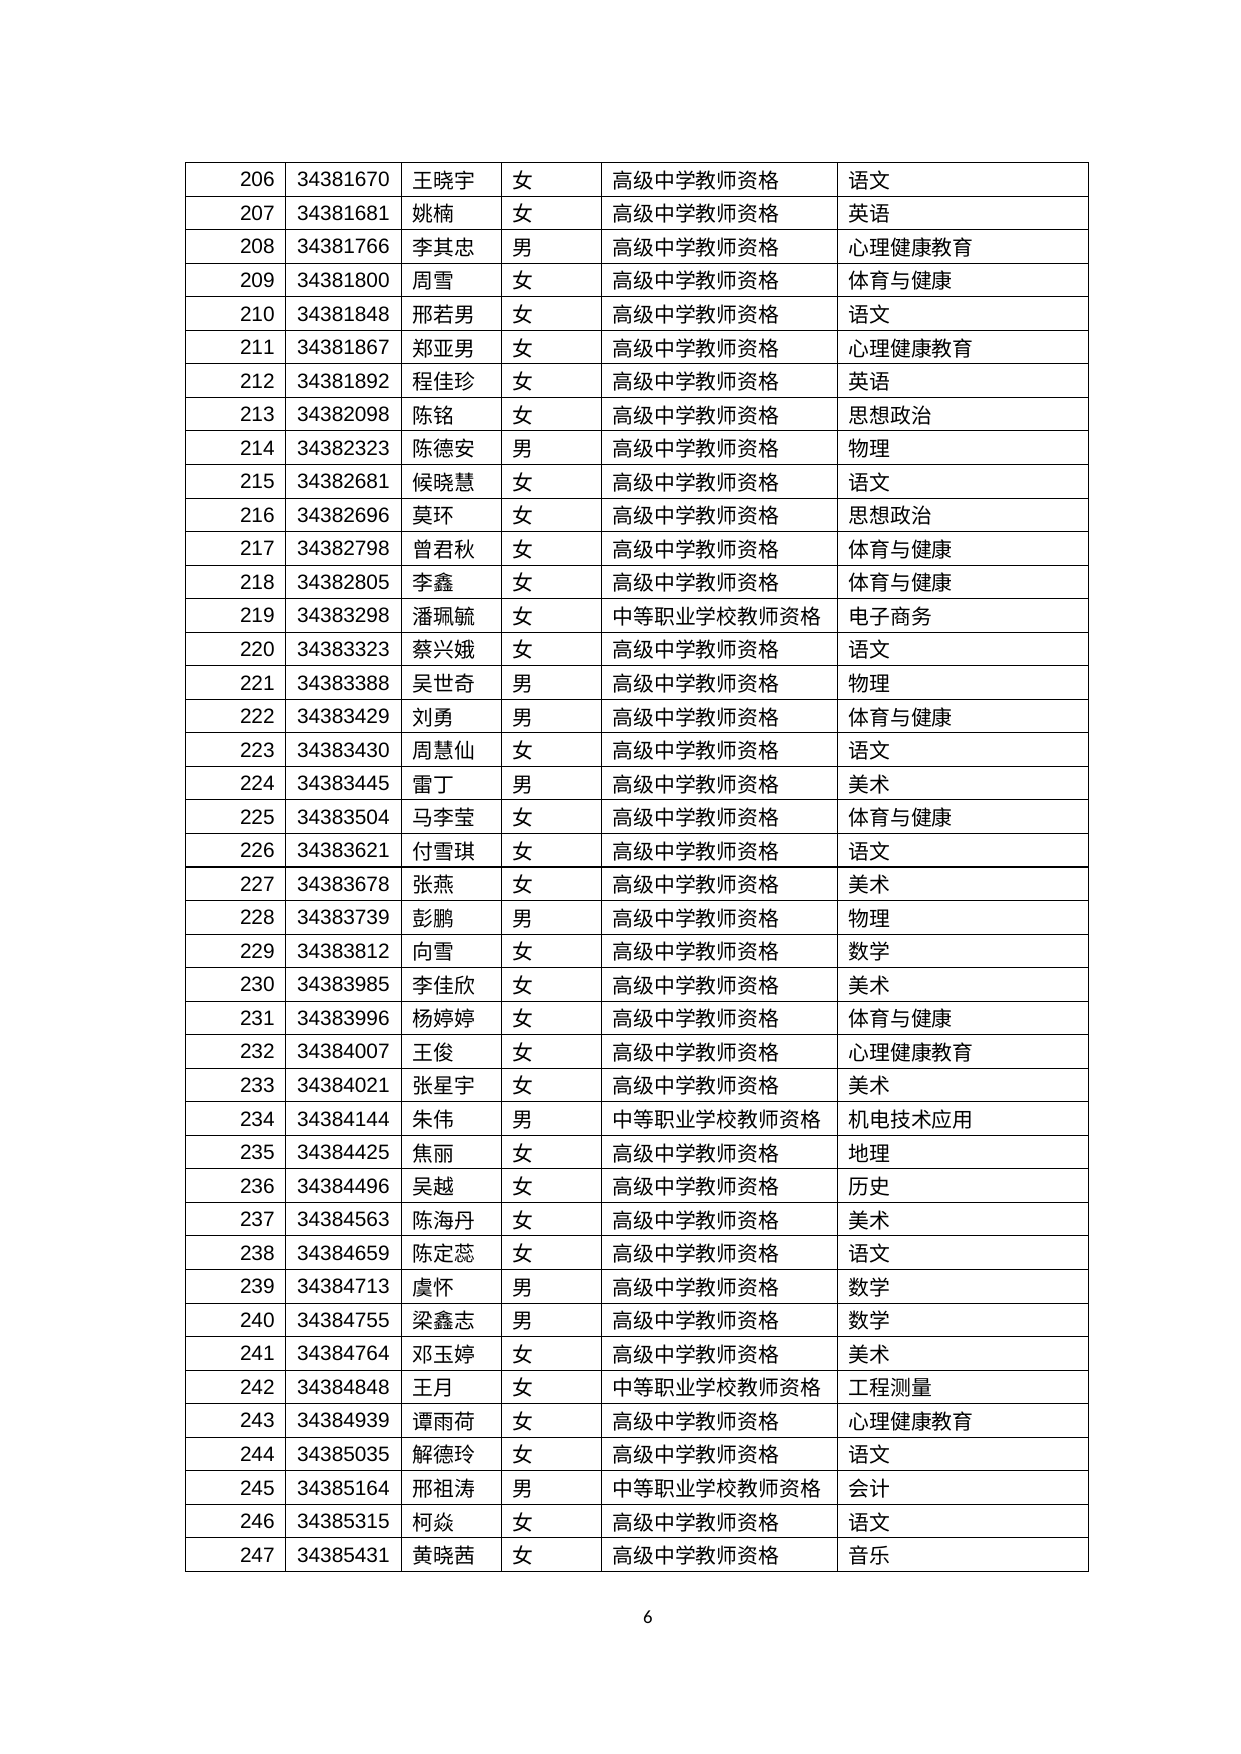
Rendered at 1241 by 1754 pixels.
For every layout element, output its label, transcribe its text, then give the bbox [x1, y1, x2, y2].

table_cell 女 [502, 532, 601, 564]
table_cell 高级中学教师资格 [602, 264, 837, 296]
table_cell 34385035 [286, 1438, 401, 1470]
table_cell 女 [502, 935, 601, 967]
table_cell 电子商务 [838, 599, 1088, 632]
table_cell 女 [502, 599, 601, 632]
table_cell 邓玉婷 [402, 1337, 501, 1369]
table_cell 高级中学教师资格 [602, 1438, 837, 1470]
table_cell 218 [186, 566, 285, 598]
table_cell 高级中学教师资格 [602, 465, 837, 497]
table_cell 语文 [838, 1505, 1088, 1537]
table_cell 杨婷婷 [402, 1002, 501, 1034]
table_cell 34383298 [286, 599, 401, 632]
table_cell 234 [186, 1102, 285, 1135]
table_cell 曾君秋 [402, 532, 501, 564]
table_cell 陈德安 [402, 431, 501, 464]
table_cell 229 [186, 935, 285, 967]
table_cell 34382798 [286, 532, 401, 564]
table_cell 34383739 [286, 901, 401, 933]
table_cell 周雪 [402, 264, 501, 296]
table_cell 243 [186, 1404, 285, 1437]
table_cell 225 [186, 800, 285, 833]
table_cell 女 [502, 968, 601, 1001]
table_cell 34383678 [286, 868, 401, 900]
table_cell 中等职业学校教师资格 [602, 599, 837, 632]
table_cell 高级中学教师资格 [602, 700, 837, 732]
table_cell 223 [186, 733, 285, 766]
table_cell 34384659 [286, 1236, 401, 1269]
table_cell 211 [186, 331, 285, 363]
table_cell 34382098 [286, 398, 401, 430]
table_cell 高级中学教师资格 [602, 1538, 837, 1571]
table_cell 34383996 [286, 1002, 401, 1034]
table_cell 34381670 [286, 163, 401, 196]
table_cell 34381681 [286, 197, 401, 229]
table_cell 34384425 [286, 1136, 401, 1168]
table_cell 34384939 [286, 1404, 401, 1437]
table_cell 美术 [838, 1069, 1088, 1101]
table_cell 34384563 [286, 1203, 401, 1235]
table_cell 高级中学教师资格 [602, 163, 837, 196]
table_cell 高级中学教师资格 [602, 868, 837, 900]
table_cell 吴越 [402, 1169, 501, 1202]
table_cell 音乐 [838, 1538, 1088, 1571]
table_cell 陈定蕊 [402, 1236, 501, 1269]
table_cell 男 [502, 767, 601, 799]
table_cell 黄晓茜 [402, 1538, 501, 1571]
table_cell 34383621 [286, 834, 401, 866]
table_cell 240 [186, 1304, 285, 1336]
table_cell 美术 [838, 968, 1088, 1001]
table_cell 女 [502, 1438, 601, 1470]
table_cell 216 [186, 499, 285, 531]
table_cell 王月 [402, 1371, 501, 1403]
table_cell 239 [186, 1270, 285, 1302]
table_cell 34383323 [286, 633, 401, 665]
table_cell 34383430 [286, 733, 401, 766]
table_cell 邢祖涛 [402, 1471, 501, 1504]
table_cell 梁鑫志 [402, 1304, 501, 1336]
table_cell 高级中学教师资格 [602, 1270, 837, 1302]
table_cell 高级中学教师资格 [602, 666, 837, 699]
table_cell 232 [186, 1035, 285, 1068]
table_cell 语文 [838, 1438, 1088, 1470]
table_cell 女 [502, 465, 601, 497]
table_cell 莫环 [402, 499, 501, 531]
table_cell 李佳欣 [402, 968, 501, 1001]
table_cell 212 [186, 364, 285, 397]
table_cell 34384007 [286, 1035, 401, 1068]
table_cell 男 [502, 666, 601, 699]
table_cell 高级中学教师资格 [602, 1505, 837, 1537]
table_cell 231 [186, 1002, 285, 1034]
table_cell 语文 [838, 163, 1088, 196]
table_cell 女 [502, 1538, 601, 1571]
table_cell 34382805 [286, 566, 401, 598]
table_cell 周慧仙 [402, 733, 501, 766]
table_cell 34381892 [286, 364, 401, 397]
table_cell 吴世奇 [402, 666, 501, 699]
table_cell 34384764 [286, 1337, 401, 1369]
table_cell 美术 [838, 767, 1088, 799]
table_cell 高级中学教师资格 [602, 800, 837, 833]
table_cell 34384496 [286, 1169, 401, 1202]
table_cell 34383812 [286, 935, 401, 967]
table_cell 女 [502, 566, 601, 598]
table_cell 34381848 [286, 297, 401, 330]
table_cell 物理 [838, 666, 1088, 699]
table_cell 244 [186, 1438, 285, 1470]
table_cell 213 [186, 398, 285, 430]
table_cell 体育与健康 [838, 1002, 1088, 1034]
table_cell 中等职业学校教师资格 [602, 1471, 837, 1504]
table_cell 高级中学教师资格 [602, 834, 837, 866]
table_cell 英语 [838, 197, 1088, 229]
table_cell 女 [502, 1371, 601, 1403]
table_cell 女 [502, 398, 601, 430]
table_cell 237 [186, 1203, 285, 1235]
table_cell 228 [186, 901, 285, 933]
table_cell 向雪 [402, 935, 501, 967]
table_cell 女 [502, 1169, 601, 1202]
table_cell 215 [186, 465, 285, 497]
table_cell 高级中学教师资格 [602, 364, 837, 397]
table_cell 地理 [838, 1136, 1088, 1168]
table_cell 马李莹 [402, 800, 501, 833]
table_cell 中等职业学校教师资格 [602, 1102, 837, 1135]
table_cell 247 [186, 1538, 285, 1571]
table_cell 241 [186, 1337, 285, 1369]
table_cell 235 [186, 1136, 285, 1168]
table_cell 217 [186, 532, 285, 564]
table_cell 女 [502, 733, 601, 766]
table_cell 226 [186, 834, 285, 866]
table_cell 刘勇 [402, 700, 501, 732]
table_cell 34384144 [286, 1102, 401, 1135]
table_cell 34385315 [286, 1505, 401, 1537]
table_cell 男 [502, 431, 601, 464]
table_cell 高级中学教师资格 [602, 1203, 837, 1235]
table_cell 李其忠 [402, 230, 501, 263]
table_cell 心理健康教育 [838, 1404, 1088, 1437]
table_cell 女 [502, 1069, 601, 1101]
table_cell 语文 [838, 834, 1088, 866]
table_cell 34382681 [286, 465, 401, 497]
table_cell 美术 [838, 1337, 1088, 1369]
table_cell 女 [502, 1236, 601, 1269]
table_cell 高级中学教师资格 [602, 767, 837, 799]
table_cell 女 [502, 1035, 601, 1068]
table_cell 214 [186, 431, 285, 464]
table_cell 222 [186, 700, 285, 732]
table_cell 女 [502, 1136, 601, 1168]
table_cell 邢若男 [402, 297, 501, 330]
table_cell 高级中学教师资格 [602, 1236, 837, 1269]
table_cell 230 [186, 968, 285, 1001]
table_cell 程佳珍 [402, 364, 501, 397]
table_cell 姚楠 [402, 197, 501, 229]
table_cell 体育与健康 [838, 800, 1088, 833]
table_cell 男 [502, 1270, 601, 1302]
table_cell 男 [502, 700, 601, 732]
table_cell 李鑫 [402, 566, 501, 598]
table_cell 王晓宇 [402, 163, 501, 196]
table_cell 206 [186, 163, 285, 196]
table_cell 语文 [838, 1236, 1088, 1269]
table_cell 242 [186, 1371, 285, 1403]
table_cell 张星宇 [402, 1069, 501, 1101]
table_cell 34384755 [286, 1304, 401, 1336]
table_cell 34382696 [286, 499, 401, 531]
table_cell 女 [502, 163, 601, 196]
table_cell 高级中学教师资格 [602, 1404, 837, 1437]
table_cell 34382323 [286, 431, 401, 464]
table_cell 高级中学教师资格 [602, 532, 837, 564]
table_cell 高级中学教师资格 [602, 1136, 837, 1168]
table_cell 女 [502, 1337, 601, 1369]
table_cell 中等职业学校教师资格 [602, 1371, 837, 1403]
table_cell 245 [186, 1471, 285, 1504]
table_cell 体育与健康 [838, 264, 1088, 296]
table_cell 心理健康教育 [838, 230, 1088, 263]
table_cell 彭鹏 [402, 901, 501, 933]
table_cell 虞怀 [402, 1270, 501, 1302]
table_cell 高级中学教师资格 [602, 733, 837, 766]
table_cell 语文 [838, 465, 1088, 497]
table_cell 34381800 [286, 264, 401, 296]
table_cell 语文 [838, 297, 1088, 330]
table_cell 男 [502, 1102, 601, 1135]
table_cell 233 [186, 1069, 285, 1101]
table_cell 34385431 [286, 1538, 401, 1571]
table_cell 高级中学教师资格 [602, 1069, 837, 1101]
table_cell 王俊 [402, 1035, 501, 1068]
table_cell 高级中学教师资格 [602, 1304, 837, 1336]
table_cell 女 [502, 1002, 601, 1034]
table_cell 219 [186, 599, 285, 632]
table_cell 34384848 [286, 1371, 401, 1403]
table_cell 227 [186, 868, 285, 900]
table_cell 高级中学教师资格 [602, 1002, 837, 1034]
table_cell 221 [186, 666, 285, 699]
table_cell 高级中学教师资格 [602, 1035, 837, 1068]
table_cell 机电技术应用 [838, 1102, 1088, 1135]
table_cell 陈铭 [402, 398, 501, 430]
table_cell 历史 [838, 1169, 1088, 1202]
table_cell 会计 [838, 1471, 1088, 1504]
table_cell 34384713 [286, 1270, 401, 1302]
table_cell 女 [502, 297, 601, 330]
table_cell 高级中学教师资格 [602, 633, 837, 665]
table_cell 246 [186, 1505, 285, 1537]
table_cell 高级中学教师资格 [602, 297, 837, 330]
table_cell 朱伟 [402, 1102, 501, 1135]
table_cell 女 [502, 499, 601, 531]
table_cell 高级中学教师资格 [602, 1337, 837, 1369]
table_cell 34381867 [286, 331, 401, 363]
table_cell 207 [186, 197, 285, 229]
table_cell 女 [502, 1505, 601, 1537]
table_cell 物理 [838, 431, 1088, 464]
table_cell 潘珮毓 [402, 599, 501, 632]
table_cell 34384021 [286, 1069, 401, 1101]
table_cell 美术 [838, 868, 1088, 900]
table_cell 语文 [838, 633, 1088, 665]
table_cell 高级中学教师资格 [602, 431, 837, 464]
table_cell 238 [186, 1236, 285, 1269]
table_cell 女 [502, 633, 601, 665]
table_cell 高级中学教师资格 [602, 331, 837, 363]
table_cell 高级中学教师资格 [602, 935, 837, 967]
table_cell 女 [502, 331, 601, 363]
table_cell 蔡兴娥 [402, 633, 501, 665]
table_cell 34383445 [286, 767, 401, 799]
table_cell 女 [502, 868, 601, 900]
table_cell 女 [502, 197, 601, 229]
table_cell 女 [502, 1203, 601, 1235]
table_cell 体育与健康 [838, 532, 1088, 564]
table_cell 34381766 [286, 230, 401, 263]
table_cell 数学 [838, 1270, 1088, 1302]
table_cell 美术 [838, 1203, 1088, 1235]
table_cell 雷丁 [402, 767, 501, 799]
table_cell 女 [502, 364, 601, 397]
table_cell 物理 [838, 901, 1088, 933]
table_cell 数学 [838, 1304, 1088, 1336]
table_cell 220 [186, 633, 285, 665]
table_cell 高级中学教师资格 [602, 398, 837, 430]
table_cell 高级中学教师资格 [602, 968, 837, 1001]
table_cell 236 [186, 1169, 285, 1202]
table_cell 高级中学教师资格 [602, 901, 837, 933]
table_cell 女 [502, 800, 601, 833]
table_cell 工程测量 [838, 1371, 1088, 1403]
table_cell 心理健康教育 [838, 1035, 1088, 1068]
table_cell 高级中学教师资格 [602, 197, 837, 229]
table_cell 谭雨荷 [402, 1404, 501, 1437]
table_cell 解德玲 [402, 1438, 501, 1470]
table_cell 女 [502, 264, 601, 296]
table_cell 张燕 [402, 868, 501, 900]
table_cell 体育与健康 [838, 700, 1088, 732]
table_cell 女 [502, 834, 601, 866]
table_cell 高级中学教师资格 [602, 499, 837, 531]
table_cell 34385164 [286, 1471, 401, 1504]
table_cell 男 [502, 1471, 601, 1504]
table_cell 候晓慧 [402, 465, 501, 497]
table_cell 郑亚男 [402, 331, 501, 363]
table_cell 思想政治 [838, 398, 1088, 430]
table_cell 34383388 [286, 666, 401, 699]
table_cell 体育与健康 [838, 566, 1088, 598]
table_cell 柯焱 [402, 1505, 501, 1537]
table_cell 数学 [838, 935, 1088, 967]
table_cell 高级中学教师资格 [602, 1169, 837, 1202]
table_cell 男 [502, 230, 601, 263]
table_cell 语文 [838, 733, 1088, 766]
table_cell 思想政治 [838, 499, 1088, 531]
table_cell 34383429 [286, 700, 401, 732]
table_cell 陈海丹 [402, 1203, 501, 1235]
table_cell 高级中学教师资格 [602, 230, 837, 263]
table_cell 付雪琪 [402, 834, 501, 866]
table_cell 男 [502, 901, 601, 933]
table_cell 男 [502, 1304, 601, 1336]
table_cell 34383504 [286, 800, 401, 833]
table_cell 210 [186, 297, 285, 330]
table_cell 34383985 [286, 968, 401, 1001]
table_cell 女 [502, 1404, 601, 1437]
table_cell 224 [186, 767, 285, 799]
table_cell 心理健康教育 [838, 331, 1088, 363]
table_cell 高级中学教师资格 [602, 566, 837, 598]
table_cell 英语 [838, 364, 1088, 397]
table_cell 焦丽 [402, 1136, 501, 1168]
table_cell 209 [186, 264, 285, 296]
table_cell 208 [186, 230, 285, 263]
